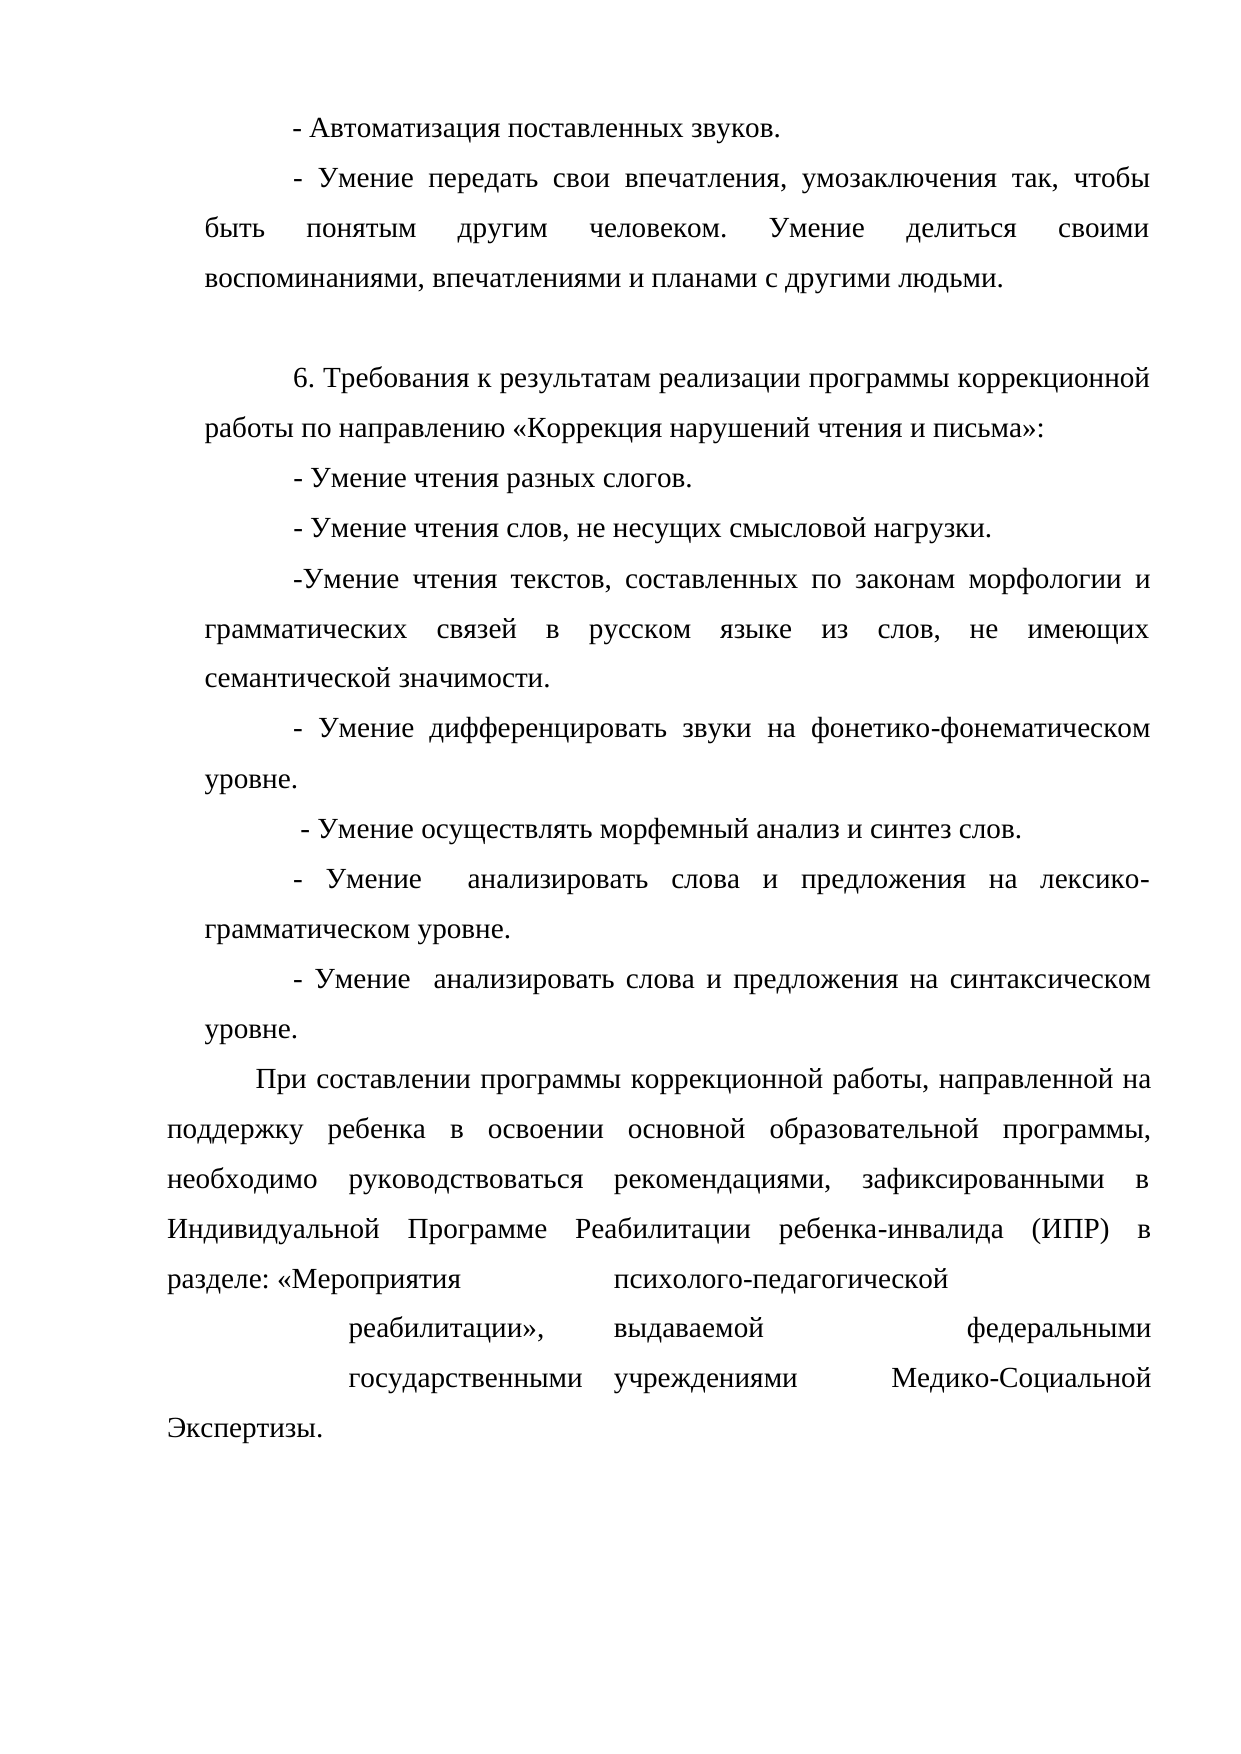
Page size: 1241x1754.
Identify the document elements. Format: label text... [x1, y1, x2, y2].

text - Умение анализировать слова и предложения на лексико-грамматическом уровне. [204, 861, 1156, 945]
text -Умение чтения текстов, составленных по законам морфологии и грамматических связей в русском языке из слов, не имеющих семантической значимости. [204, 561, 1150, 694]
text - Умение анализировать слова и предложения на синтаксическом уровне. [204, 961, 1156, 1045]
text - Умение передать свои впечатления, умозаключения так, чтобы быть понятым другим человеком. Умение делиться своими воспоминаниями, впечатлениями и планами с другими людьми. [204, 160, 1156, 293]
text - Автоматизация поставленных звуков. [292, 110, 1154, 143]
text 6. Требования к результатам реализации программы коррекционной работы по направлению «Коррекция нарушений чтения и письма»: [204, 360, 1156, 444]
text При составлении программы коррекционной работы, направленной на поддержку ребенка в освоении основной образовательной программы, необходимо руководствоваться рекомендациями, зафиксированными в Индивидуальной Программе Реабилитации ребенка-инвалида (ИПР) в разделе: «Мероприятия психолого-педагогической реабилитации», выдаваемой федеральными государственными учреждениями Медико-Социальной Экспертизы. [167, 1061, 1151, 1444]
text - Умение осуществлять морфемный анализ и синтез слов. [300, 811, 1154, 845]
text - Умение чтения слов, не несущих смысловой нагрузки. [293, 511, 1154, 544]
text - Умение дифференцировать звуки на фонетико-фонематическом уровне. [204, 711, 1156, 794]
text - Умение чтения разных слогов. [293, 460, 1154, 494]
